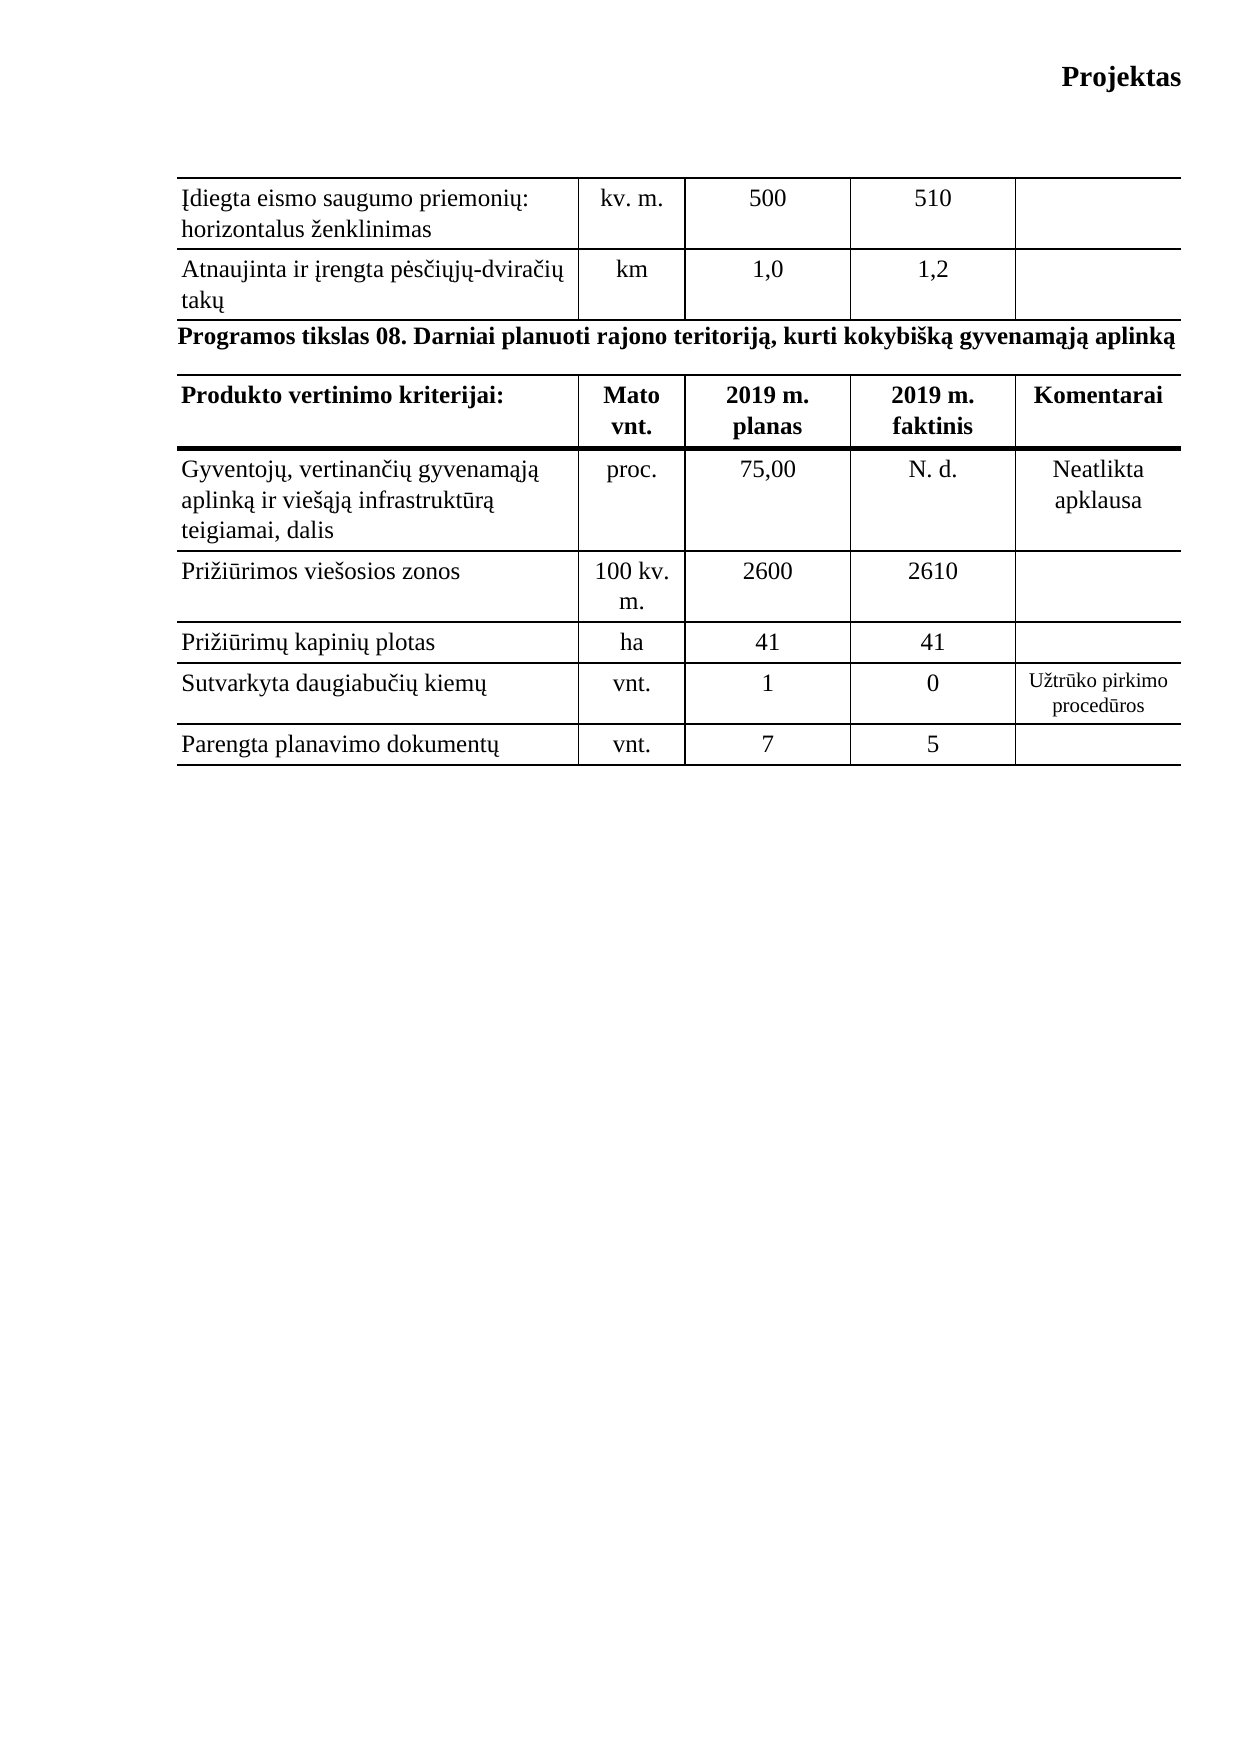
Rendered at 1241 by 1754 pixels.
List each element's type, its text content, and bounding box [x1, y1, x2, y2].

table_cell [851, 552, 1015, 621]
table_cell [851, 664, 1015, 723]
table_cell [1016, 623, 1181, 662]
table_cell kv. m. [579, 179, 684, 248]
table_cell Programos tikslas 08. Darniai planuoti rajono teritoriją, kurti kokybišką gyvenamąją aplinką [177, 321, 1181, 374]
table_cell [686, 664, 850, 723]
table_cell Atnaujinta ir įrengta pėsčiųjų-dviračių takų [177, 250, 578, 319]
table_cell [851, 451, 1015, 550]
table_cell [686, 623, 850, 662]
table_cell [579, 664, 684, 723]
table_cell [579, 552, 684, 621]
table_cell [177, 552, 578, 621]
table_cell [579, 725, 684, 764]
table_cell [1016, 552, 1181, 621]
table_cell [177, 451, 578, 550]
table_cell Komentarai [1016, 376, 1181, 446]
table_cell [1016, 451, 1181, 550]
table_cell Mato vnt. [579, 376, 684, 446]
table_cell [1016, 250, 1181, 319]
table_cell 2019 m. faktinis [851, 376, 1015, 446]
table_cell Produkto vertinimo kriterijai: [177, 376, 578, 446]
table_cell [177, 664, 578, 723]
table_cell [579, 451, 684, 550]
table_cell [851, 623, 1015, 662]
table_cell [1016, 664, 1181, 723]
table_cell Įdiegta eismo saugumo priemonių: horizontalus ženklinimas [177, 179, 578, 248]
table_cell [686, 725, 850, 764]
table_cell 1,2 [851, 250, 1015, 319]
table_cell km [579, 250, 684, 319]
table_cell [1016, 179, 1181, 248]
table_cell 2019 m. planas [686, 376, 850, 446]
table_cell 500 [686, 179, 850, 248]
table_cell 510 [851, 179, 1015, 248]
table_cell [686, 451, 850, 550]
table_cell [579, 623, 684, 662]
table_cell [177, 725, 578, 764]
table_cell [686, 552, 850, 621]
table_cell [1016, 725, 1181, 764]
table_cell [177, 623, 578, 662]
table_cell 1,0 [686, 250, 850, 319]
table_cell [851, 725, 1015, 764]
